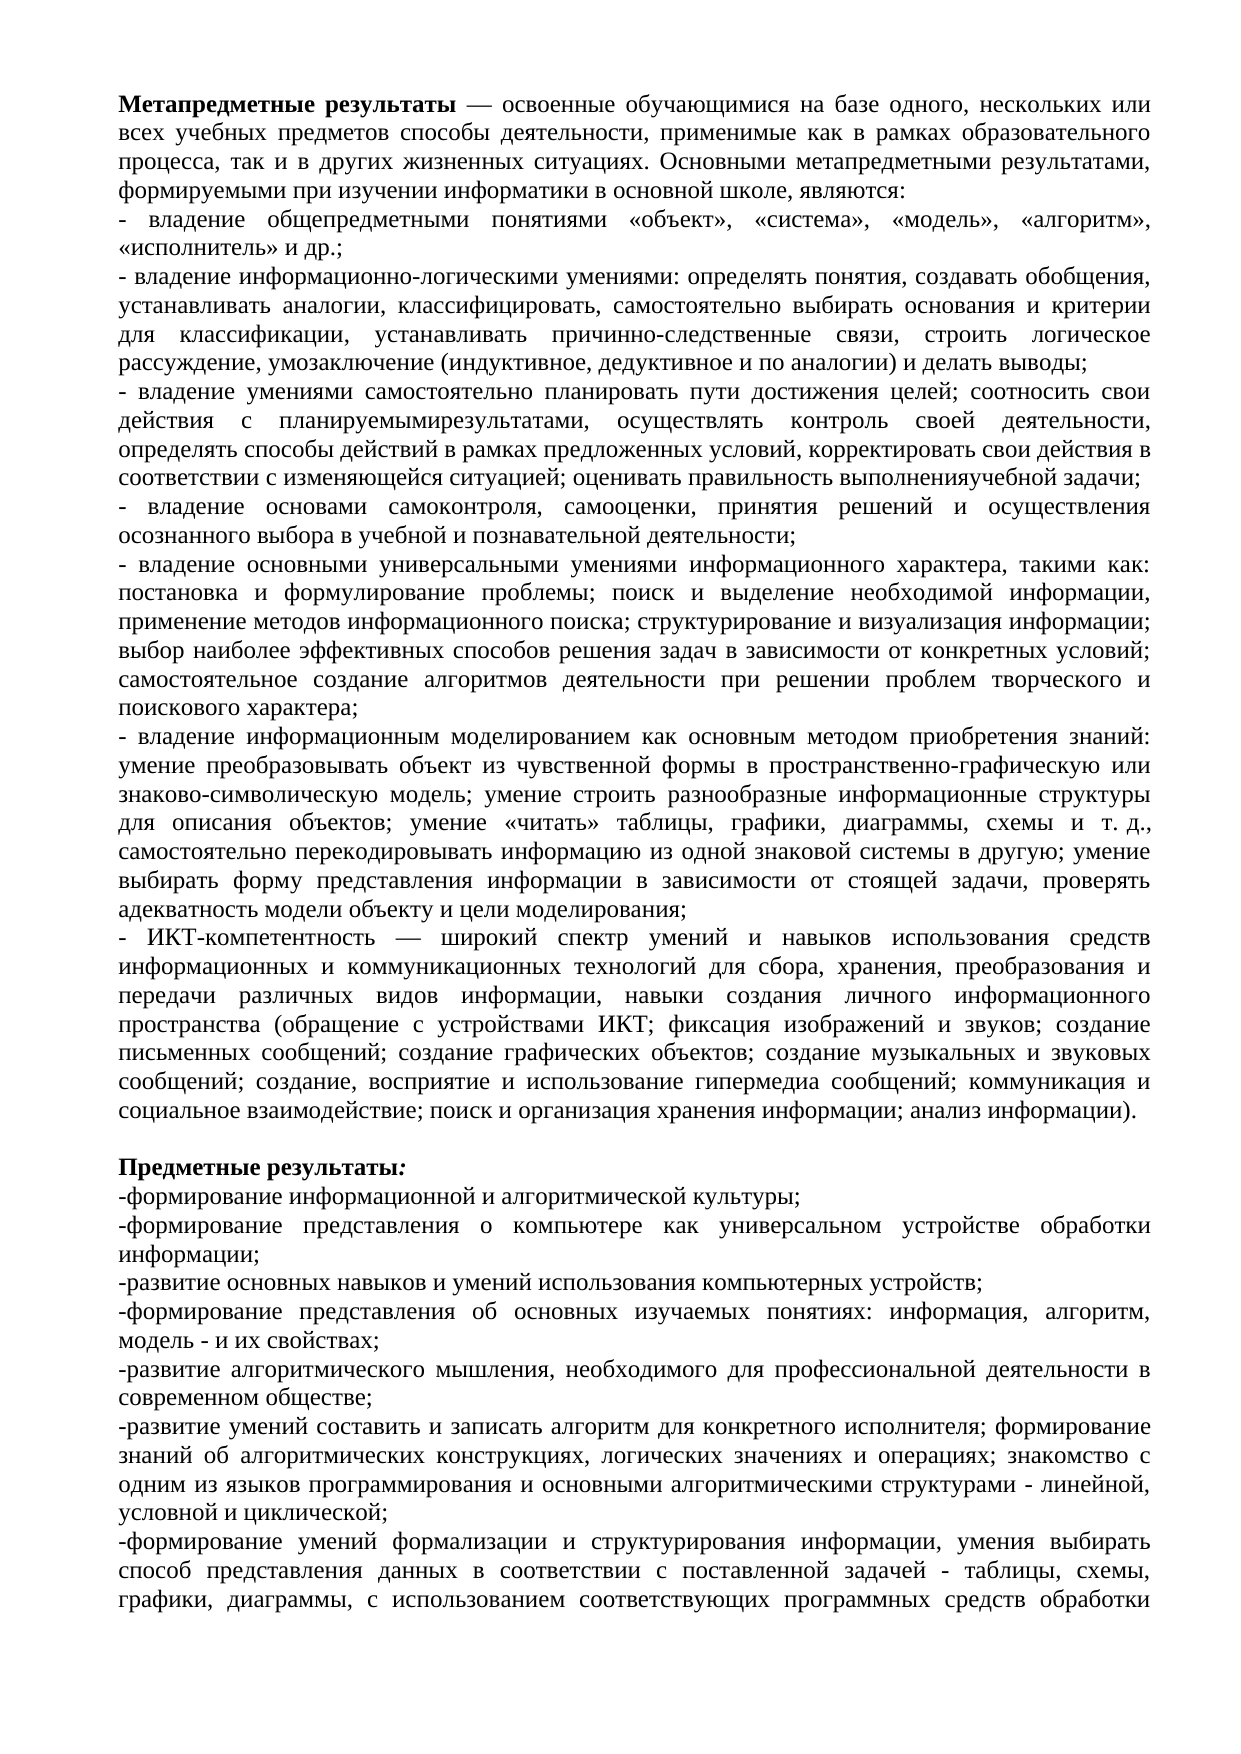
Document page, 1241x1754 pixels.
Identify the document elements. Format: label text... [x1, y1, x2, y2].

text Метапредметные результаты — освоенные обучающимися на базе одного, нескольких или всех учебных предметов способы деятельности, применимые как в рамках образовательного процесса, так и в других жизненных ситуациях. Основными метапредметными результатами, формируемыми при изучении информатики в основной школе, являются: [118, 89, 1152, 204]
text -формирование представления о компьютере как универсальном устройстве обработки информации; [118, 1210, 1152, 1267]
text - владение основами самоконтроля, самооценки, принятия решений и осуществления осознанного выбора в учебной и познавательной деятельности; [118, 491, 1152, 549]
text - владение основными универсальными умениями информационного характера, такими как: постановка и формулирование проблемы; поиск и выделение необходимой информации, применение методов информационного поиска; структурирование и визуализация информации; выбор наиболее эффективных способов решения задач в зависимости от конкретных условий; самостоятельное создание алгоритмов деятельности при решении проблем творческого и поискового характера; [118, 549, 1152, 721]
text - ИКТ-компетентность — широкий спектр умений и навыков использования средств информационных и коммуникационных технологий для сбора, хранения, преобразования и передачи различных видов информации, навыки создания личного информационного пространства (обращение с устройствами ИКТ; фиксация изображений и звуков; создание письменных сообщений; создание графических объектов; создание музыкальных и звуковых сообщений; создание, восприятие и использование гипермедиа сообщений; коммуникация и социальное взаимодействие; поиск и организация хранения информации; анализ информации). [118, 922, 1152, 1124]
text - владение умениями самостоятельно планировать пути достижения целей; соотносить свои действия с планируемымирезультатами, осуществлять контроль своей деятельности, определять способы действий в рамках предложенных условий, корректировать свои действия в соответствии с изменяющейся ситуацией; оценивать правильность выполненияучебной задачи; [118, 376, 1152, 491]
text Предметные результаты: [118, 1152, 1152, 1181]
text -развитие алгоритмического мышления, необходимого для профессиональной деятельности в современном обществе; [118, 1354, 1152, 1411]
text -формирование представления об основных изучаемых понятиях: информация, алгоритм, модель - и их свойствах; [118, 1296, 1152, 1354]
text - владение общепредметными понятиями «объект», «система», «модель», «алгоритм», «исполнитель» и др.; [118, 204, 1152, 261]
text -развитие умений составить и записать алгоритм для конкретного исполнителя; формирование знаний об алгоритмических конструкциях, логических значениях и операциях; знакомство с одним из языков программирования и основными алгоритмическими структурами - линейной, условной и циклической; [118, 1411, 1152, 1526]
text - владение информационным моделированием как основным методом приобретения знаний: умение преобразовывать объект из чувственной формы в пространственно-графическую или знаково-символическую модель; умение строить разнообразные информационные структуры для описания объектов; умение «читать» таблицы, графики, диаграммы, схемы и т. д., самостоятельно перекодировывать информацию из одной знаковой системы в другую; умение выбирать форму представления информации в зависимости от стоящей задачи, проверять адекватность модели объекту и цели моделирования; [118, 721, 1152, 922]
text - владение информационно-логическими умениями: определять понятия, создавать обобщения, устанавливать аналогии, классифицировать, самостоятельно выбирать основания и критерии для классификации, устанавливать причинно-следственные связи, строить логическое рассуждение, умозаключение (индуктивное, дедуктивное и по аналогии) и делать выводы; [118, 261, 1152, 376]
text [118, 1526, 1152, 1612]
text -формирование информационной и алгоритмической культуры; [118, 1181, 1152, 1210]
text -развитие основных навыков и умений использования компьютерных устройств; [118, 1267, 1152, 1296]
